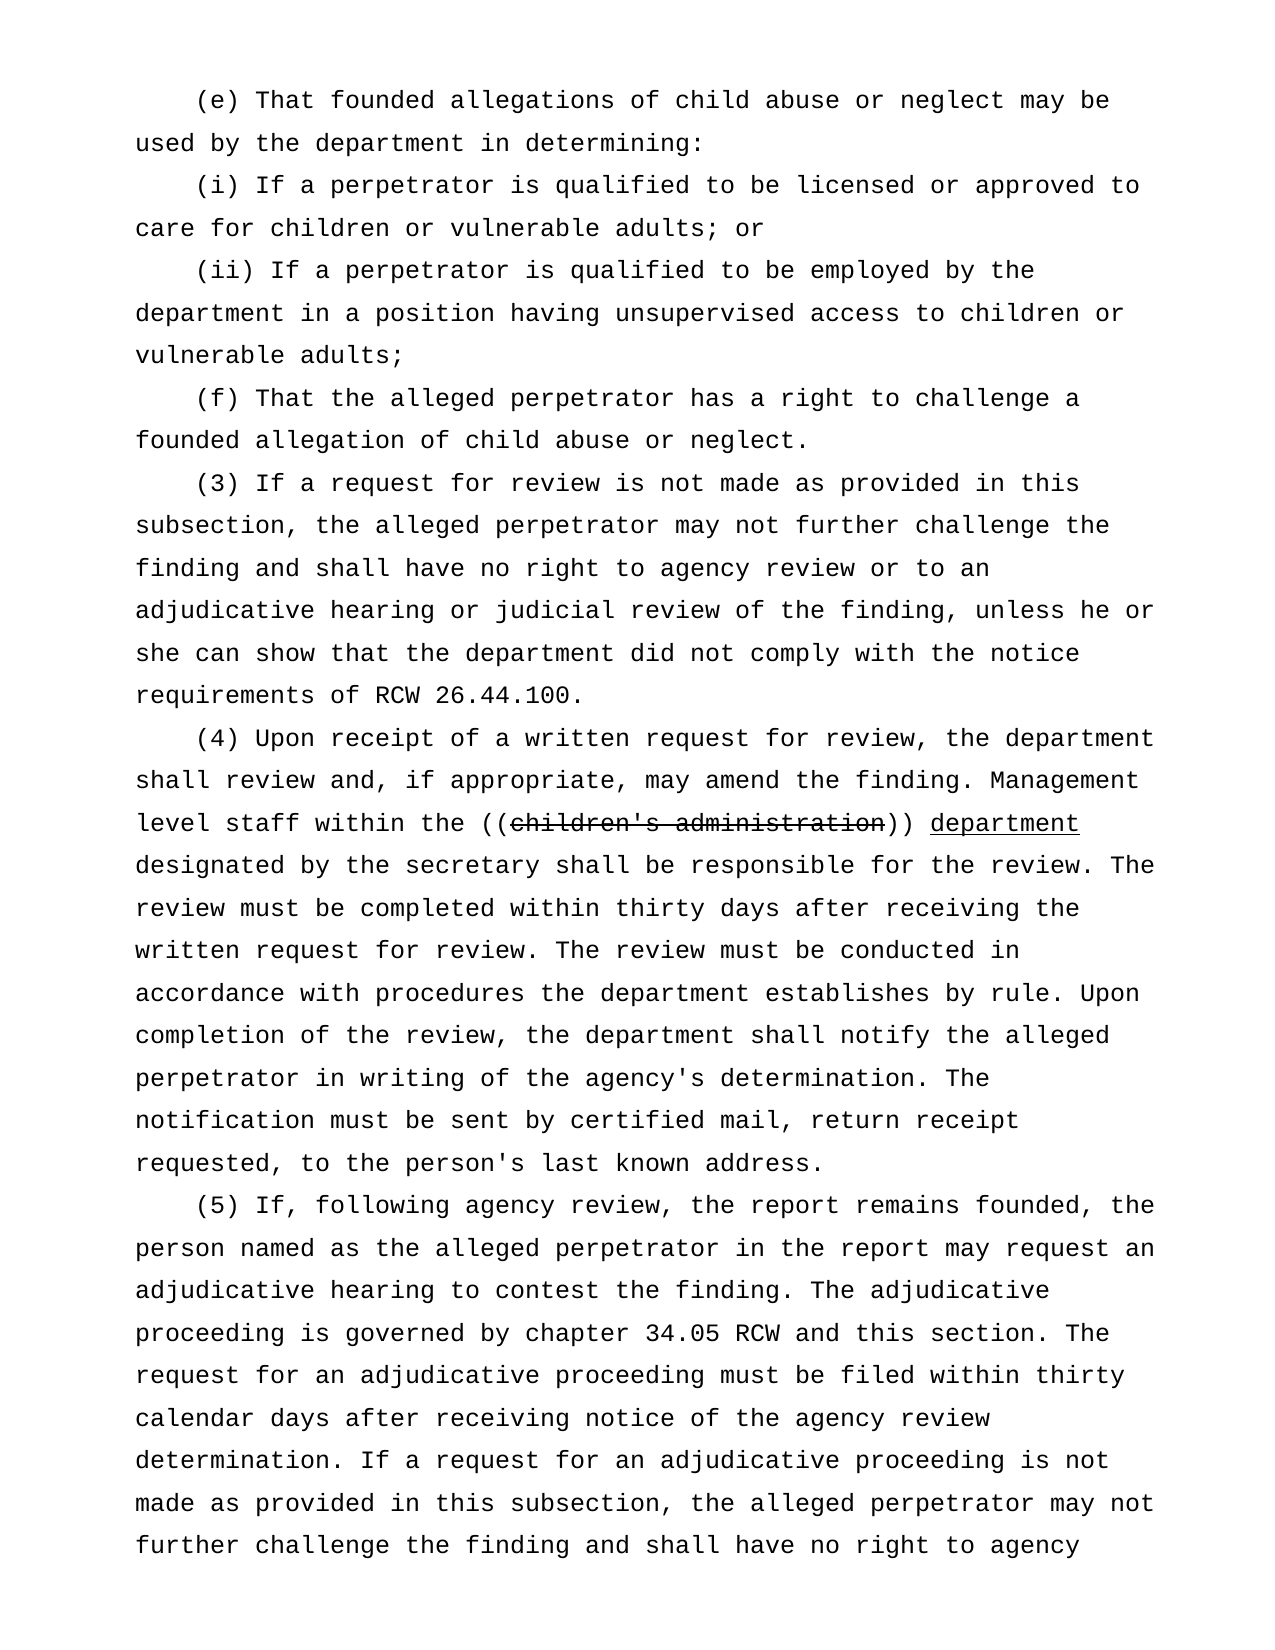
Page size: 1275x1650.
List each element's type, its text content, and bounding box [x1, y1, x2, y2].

text (i) If a perpetrator is qualified to be licensed or approved to care for children or vulnerable adults; or [135, 160, 1170, 245]
text (ii) If a perpetrator is qualified to be employed by the department in a position having unsupervised access to children or vulnerable adults; [135, 245, 1170, 372]
text (4) Upon receipt of a written request for review, the department shall review and, if appropriate, may amend the finding. Management level staff within the ((children's administration)) department designated by the secretary shall be responsible for the review. The review must be completed within thirty days after receiving the written request for review. The review must be conducted in accordance with procedures the department establishes by rule. Upon completion of the review, the department shall notify the alleged perpetrator in writing of the agency's determination. The notification must be sent by certified mail, return receipt requested, to the person's last known address. [135, 712, 1170, 1180]
text (e) That founded allegations of child abuse or neglect may be used by the department in determining: [135, 75, 1170, 160]
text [135, 1180, 1170, 1562]
text (f) That the alleged perpetrator has a right to challenge a founded allegation of child abuse or neglect. [135, 372, 1170, 457]
text (3) If a request for review is not made as provided in this subsection, the alleged perpetrator may not further challenge the finding and shall have no right to agency review or to an adjudicative hearing or judicial review of the finding, unless he or she can show that the department did not comply with the notice requirements of RCW 26.44.100. [135, 457, 1170, 712]
